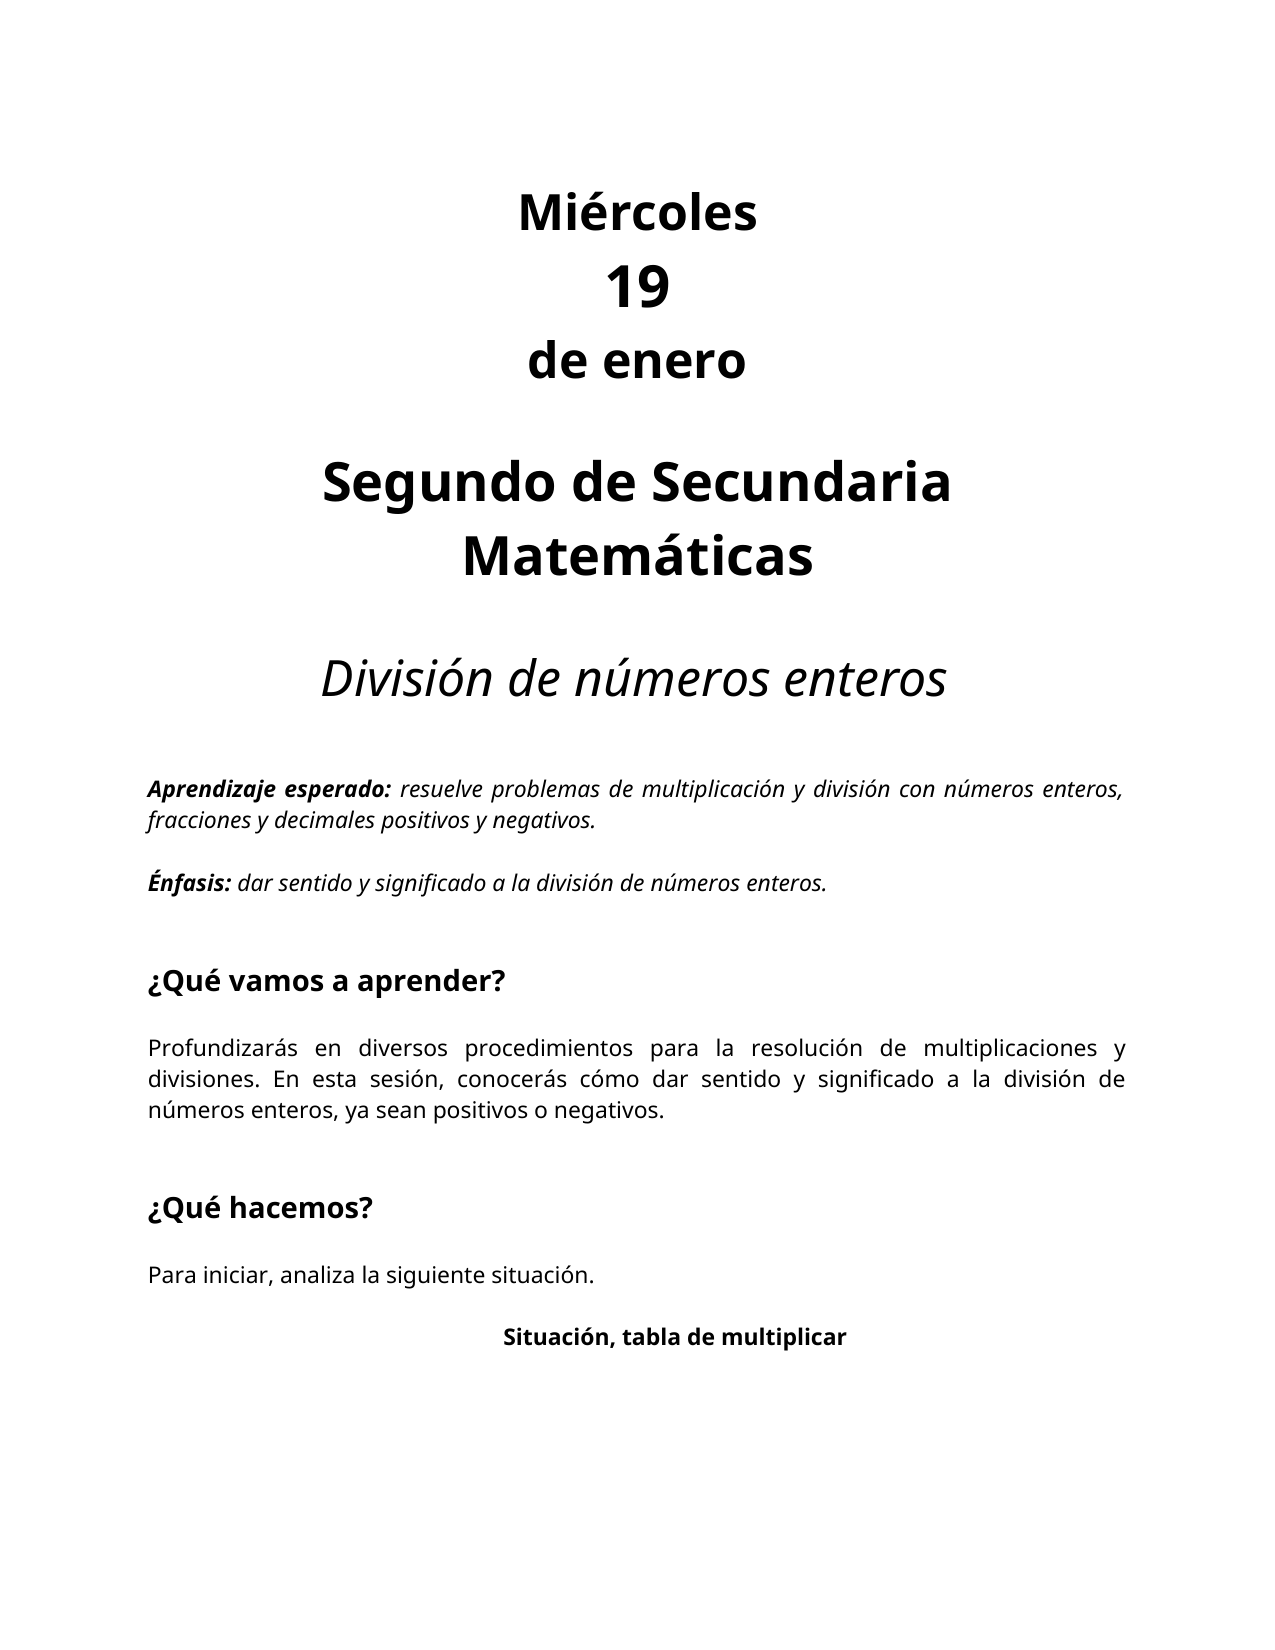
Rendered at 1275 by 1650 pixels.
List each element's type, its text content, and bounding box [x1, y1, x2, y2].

text Miércoles [148, 177, 1127, 245]
text ¿Qué hacemos? [148, 1188, 1127, 1227]
text ¿Qué vamos a aprender? [148, 961, 1127, 1000]
text 19 [148, 245, 1127, 325]
text de enero [148, 325, 1127, 393]
text Profundizarás en diversos procedimientos para la resolución de multiplicaciones y divisiones. En esta sesión, conocerás cómo dar sentido y significado a la división de números enteros, ya sean positivos o negativos. [148, 1032, 1127, 1125]
text División de números enteros [148, 642, 1127, 711]
text Para iniciar, analiza la siguiente situación. [148, 1259, 1127, 1290]
text Matemáticas [148, 518, 1127, 591]
text Énfasis: dar sentido y significado a la división de números enteros. [148, 867, 1127, 898]
list Situación, tabla de multiplicar [223, 1321, 1127, 1352]
text Segundo de Secundaria [148, 444, 1127, 518]
text Aprendizaje esperado: resuelve problemas de multiplicación y división con números enteros, fracciones y decimales positivos y negativos. [148, 773, 1127, 836]
